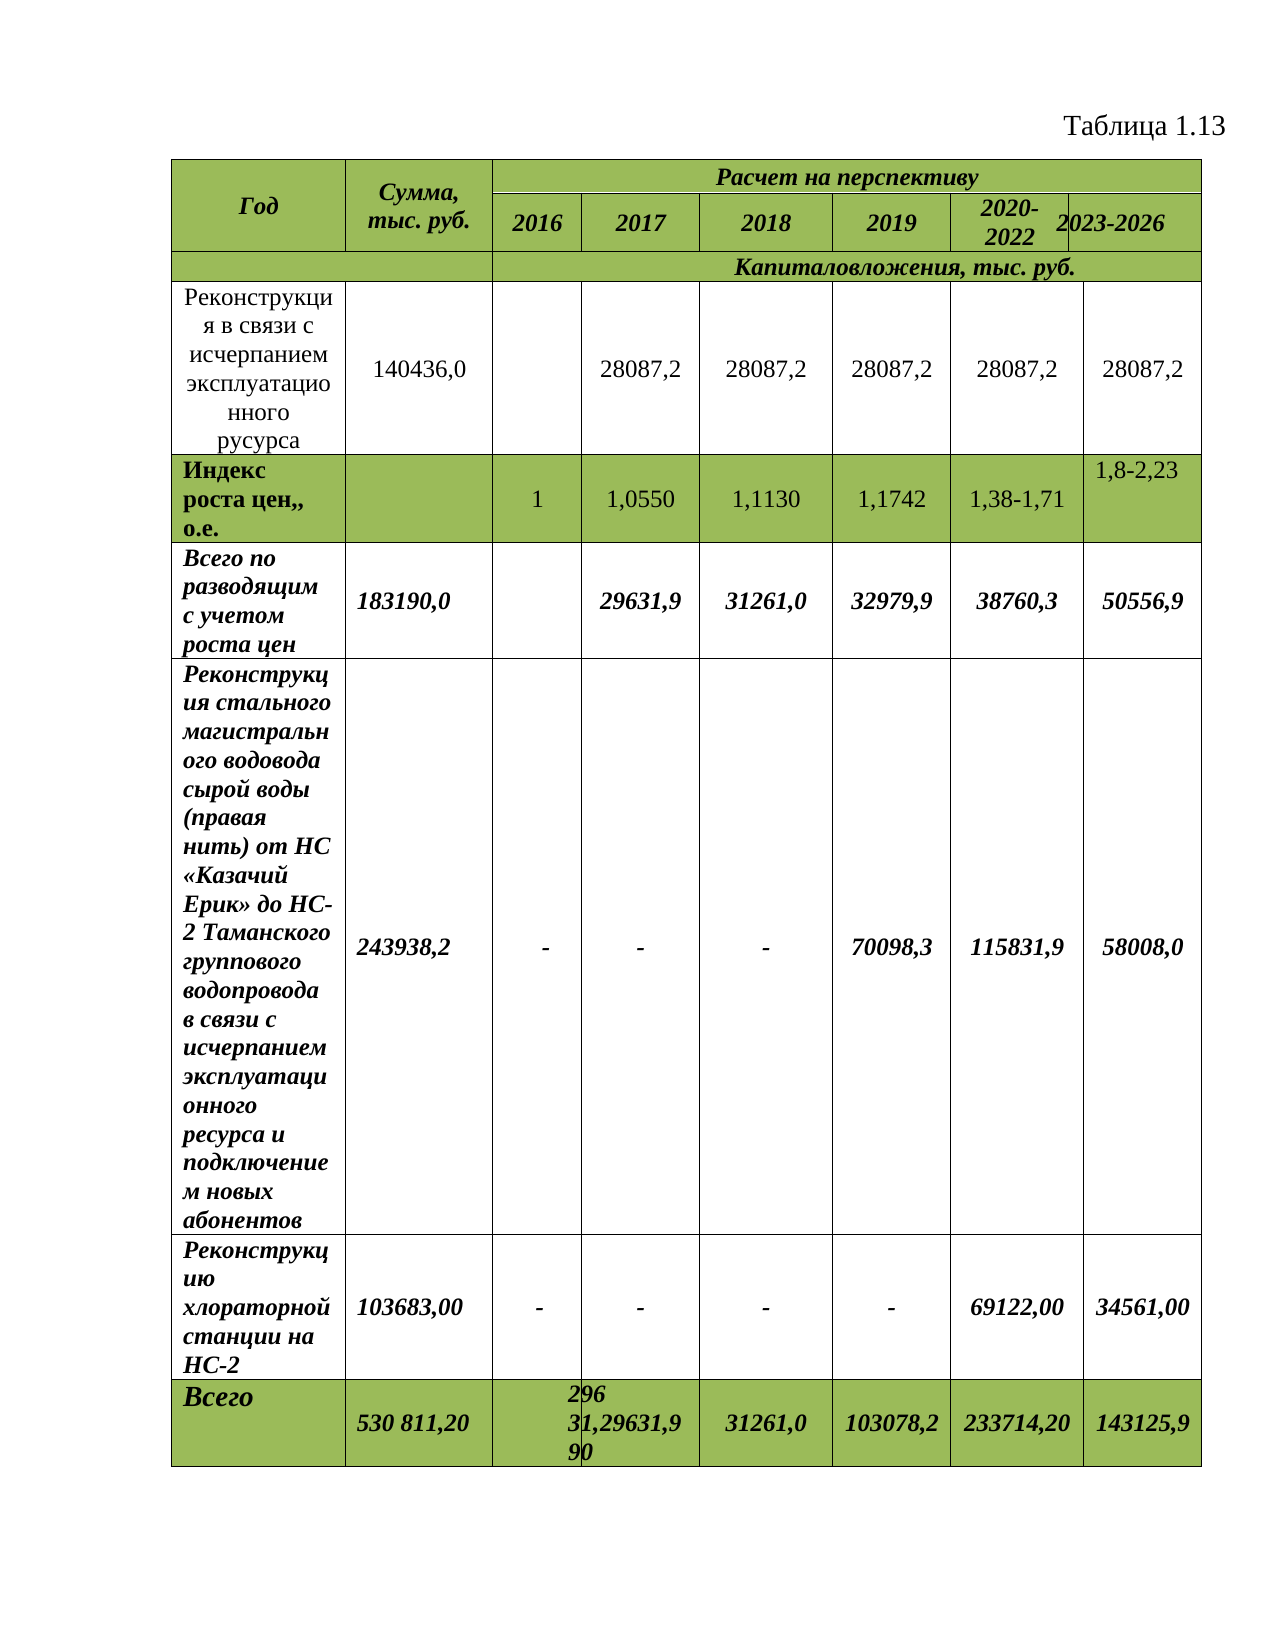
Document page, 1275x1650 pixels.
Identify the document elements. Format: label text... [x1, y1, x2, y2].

table_cell - [582, 1235, 699, 1378]
table_cell 233714,20 [951, 1380, 1083, 1466]
table_cell 115831,9 [951, 659, 1083, 1234]
table_cell Реконструкция стального магистрального водовода сырой воды (правая нить) от НС «Казачий Ерик» до НС-2 Таманского группового водопровода в связи с исчерпанием эксплуатационного ресурса и подключением новых абонентов [172, 659, 345, 1234]
table_header Расчет на перспективу [493, 160, 1201, 192]
table_cell 2020-2022 [951, 194, 1068, 251]
table_cell 29631,9 [582, 1380, 699, 1466]
table_cell Реконструкцию хлораторной станции на НС-2 [172, 1235, 345, 1378]
table_cell 2023-2026 [1069, 194, 1201, 251]
table_cell 70098,3 [833, 659, 950, 1234]
table_cell 31261,0 [700, 1380, 832, 1466]
table_cell 34561,00 [1084, 1235, 1201, 1378]
table_cell 29631,90 [493, 1380, 581, 1466]
table_cell - [700, 1235, 832, 1378]
table_header Год [172, 160, 345, 251]
table_cell 1,0550 [582, 455, 699, 542]
table_cell 31261,0 [700, 543, 832, 658]
table_cell - [833, 1235, 950, 1378]
table_cell 1,8-2,23 [1084, 455, 1201, 542]
table_cell Капиталовложения, тыс. руб. [493, 252, 1201, 281]
table_cell 143125,9 [1084, 1380, 1201, 1466]
table_cell 28087,2 [833, 282, 950, 454]
table_cell 58008,0 [1084, 659, 1201, 1234]
table_cell 1,1130 [700, 455, 832, 542]
table_cell [172, 252, 492, 281]
table_header Сумма, тыс. руб. [346, 160, 492, 251]
table_cell 1,38-1,71 [951, 455, 1083, 542]
table_cell 1,1742 [833, 455, 950, 542]
table_cell [493, 282, 581, 454]
table_cell [346, 455, 492, 542]
table_cell Индекс роста цен,, о.е. [172, 455, 345, 542]
table_cell 140436,0 [346, 282, 492, 454]
table_cell - [493, 1235, 581, 1378]
table_cell 29631,9 [582, 543, 699, 658]
table_cell 103078,2 [833, 1380, 950, 1466]
table_cell 50556,9 [1084, 543, 1201, 658]
table_cell 28087,2 [582, 282, 699, 454]
table_cell 28087,2 [700, 282, 832, 454]
table_cell [493, 543, 581, 658]
table_cell - [582, 659, 699, 1234]
table_cell 2017 [582, 194, 699, 251]
table_cell Реконструкция в связи с исчерпанием эксплуатационного русурса [172, 282, 345, 454]
table_cell Всего по разводящим с учетом роста цен [172, 543, 345, 658]
table_cell 2018 [700, 194, 832, 251]
text Таблица 1.13 [148, 108, 1226, 142]
table_cell 2016 [493, 194, 581, 251]
table_cell 28087,2 [951, 282, 1083, 454]
table_cell 103683,00 [346, 1235, 492, 1378]
table_cell 69122,00 [951, 1235, 1083, 1378]
table_cell 243938,2 [346, 659, 492, 1234]
table_cell - [700, 659, 832, 1234]
table_cell 1 [493, 455, 581, 542]
table_cell 2019 [833, 194, 950, 251]
table_cell Всего [172, 1380, 345, 1466]
table_cell 32979,9 [833, 543, 950, 658]
table_cell - [493, 659, 581, 1234]
table_cell 183190,0 [346, 543, 492, 658]
table_cell 28087,2 [1084, 282, 1201, 454]
table_cell 530 811,20 [346, 1380, 492, 1466]
table_cell 38760,3 [951, 543, 1083, 658]
